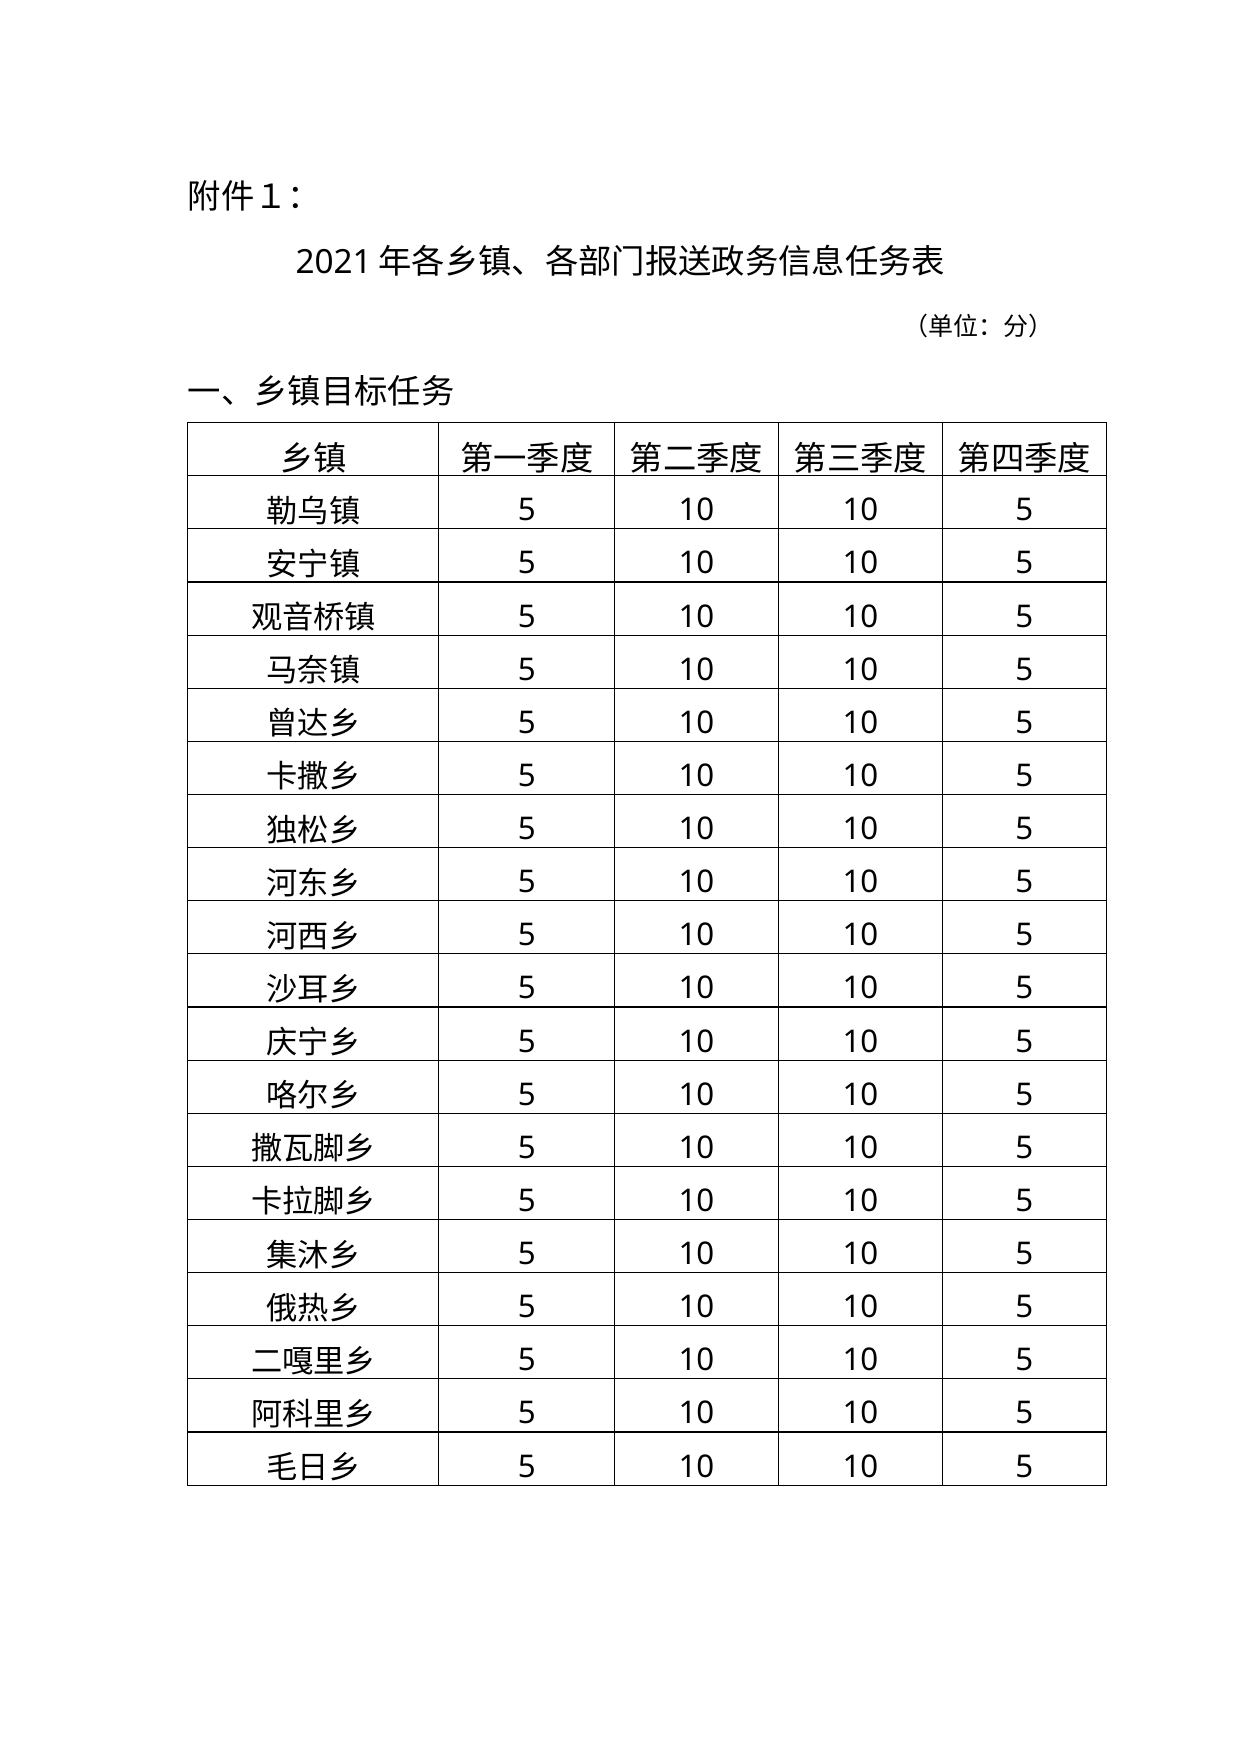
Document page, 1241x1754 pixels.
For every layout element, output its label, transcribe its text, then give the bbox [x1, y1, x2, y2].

table_cell 10 [779, 901, 942, 953]
table_cell 5 [943, 1433, 1106, 1484]
table_cell 10 [615, 1326, 778, 1378]
table_cell 10 [615, 1167, 778, 1219]
table_cell 观音桥镇 [188, 583, 438, 634]
table_cell 5 [439, 689, 614, 741]
table_cell 10 [615, 1379, 778, 1431]
table_header 第四季度 [943, 423, 1106, 475]
table_cell 俄热乡 [188, 1273, 438, 1325]
table_header 第三季度 [779, 423, 942, 475]
table_cell 10 [779, 795, 942, 847]
table_cell 10 [615, 689, 778, 741]
table_cell 10 [615, 583, 778, 634]
table_cell 5 [439, 742, 614, 794]
table_cell 10 [779, 529, 942, 581]
table_cell 5 [439, 1167, 614, 1219]
table_cell 5 [943, 1167, 1106, 1219]
table_cell 10 [779, 1008, 942, 1059]
table_cell 5 [439, 1220, 614, 1272]
text 一、乡镇目标任务 [187, 357, 1053, 422]
table_cell 5 [439, 476, 614, 528]
table_cell 10 [615, 1273, 778, 1325]
table_cell 10 [615, 1061, 778, 1113]
table_cell 5 [439, 1273, 614, 1325]
table_cell 曾达乡 [188, 689, 438, 741]
table_cell 勒乌镇 [188, 476, 438, 528]
table_cell 10 [779, 1220, 942, 1272]
table_cell 10 [615, 1220, 778, 1272]
table_cell 10 [615, 1008, 778, 1059]
table_cell 5 [943, 901, 1106, 953]
table_cell 5 [439, 1114, 614, 1166]
table_cell 二嘎里乡 [188, 1326, 438, 1378]
table_cell 5 [943, 583, 1106, 634]
table_cell 10 [615, 636, 778, 688]
table_cell 5 [439, 583, 614, 634]
table_cell 5 [439, 848, 614, 900]
table_cell 10 [779, 954, 942, 1006]
table_cell 5 [943, 742, 1106, 794]
table_cell 阿科里乡 [188, 1379, 438, 1431]
table_cell 5 [943, 795, 1106, 847]
table_cell 10 [779, 476, 942, 528]
table_cell 5 [439, 1433, 614, 1484]
table_cell 10 [779, 1326, 942, 1378]
table_cell 10 [615, 476, 778, 528]
table_cell 5 [943, 476, 1106, 528]
table_cell 5 [439, 954, 614, 1006]
table_cell 5 [943, 1061, 1106, 1113]
table_cell 10 [615, 901, 778, 953]
table_cell 毛日乡 [188, 1433, 438, 1484]
table_cell 咯尔乡 [188, 1061, 438, 1113]
table_cell 5 [943, 848, 1106, 900]
table_cell 10 [779, 1433, 942, 1484]
table_cell 10 [779, 689, 942, 741]
table_cell 5 [943, 1220, 1106, 1272]
table_header 第一季度 [439, 423, 614, 475]
table_cell 10 [615, 742, 778, 794]
table_cell 5 [439, 529, 614, 581]
table_cell 5 [439, 636, 614, 688]
text 附件１： [187, 162, 1053, 227]
table_cell 沙耳乡 [188, 954, 438, 1006]
table_cell 5 [439, 1008, 614, 1059]
table_cell 5 [943, 1326, 1106, 1378]
table_cell 5 [943, 689, 1106, 741]
table_cell 5 [439, 1379, 614, 1431]
table_cell 卡拉脚乡 [188, 1167, 438, 1219]
table_cell 独松乡 [188, 795, 438, 847]
table_cell 10 [779, 1167, 942, 1219]
table_cell 10 [779, 742, 942, 794]
table_cell 安宁镇 [188, 529, 438, 581]
table_cell 5 [439, 795, 614, 847]
table_cell 5 [943, 529, 1106, 581]
table_cell 撒瓦脚乡 [188, 1114, 438, 1166]
table_cell 10 [615, 1433, 778, 1484]
table_cell 10 [779, 583, 942, 634]
table_cell 河西乡 [188, 901, 438, 953]
table_cell 集沐乡 [188, 1220, 438, 1272]
table_cell 卡撒乡 [188, 742, 438, 794]
table_header 乡镇 [188, 423, 438, 475]
table_cell 10 [779, 1114, 942, 1166]
table_cell 5 [943, 1273, 1106, 1325]
table_cell 河东乡 [188, 848, 438, 900]
table_cell 马奈镇 [188, 636, 438, 688]
table_cell 5 [943, 954, 1106, 1006]
table_cell 5 [439, 1061, 614, 1113]
table_cell 10 [779, 848, 942, 900]
text 2021年各乡镇、各部门报送政务信息任务表 [187, 227, 1053, 292]
text （单位：分） [187, 292, 1053, 357]
table_cell 10 [779, 1379, 942, 1431]
table_cell 10 [779, 636, 942, 688]
table_cell 5 [439, 1326, 614, 1378]
table_cell 10 [615, 1114, 778, 1166]
table_cell 10 [615, 848, 778, 900]
table_cell 庆宁乡 [188, 1008, 438, 1059]
table_cell 10 [615, 529, 778, 581]
table_cell 5 [943, 1114, 1106, 1166]
table_cell 10 [779, 1273, 942, 1325]
table_cell 10 [615, 795, 778, 847]
table_cell 10 [615, 954, 778, 1006]
table_cell 10 [779, 1061, 942, 1113]
table_header 第二季度 [615, 423, 778, 475]
table_cell 5 [439, 901, 614, 953]
table_cell 5 [943, 636, 1106, 688]
table_cell 5 [943, 1008, 1106, 1059]
table_cell 5 [943, 1379, 1106, 1431]
